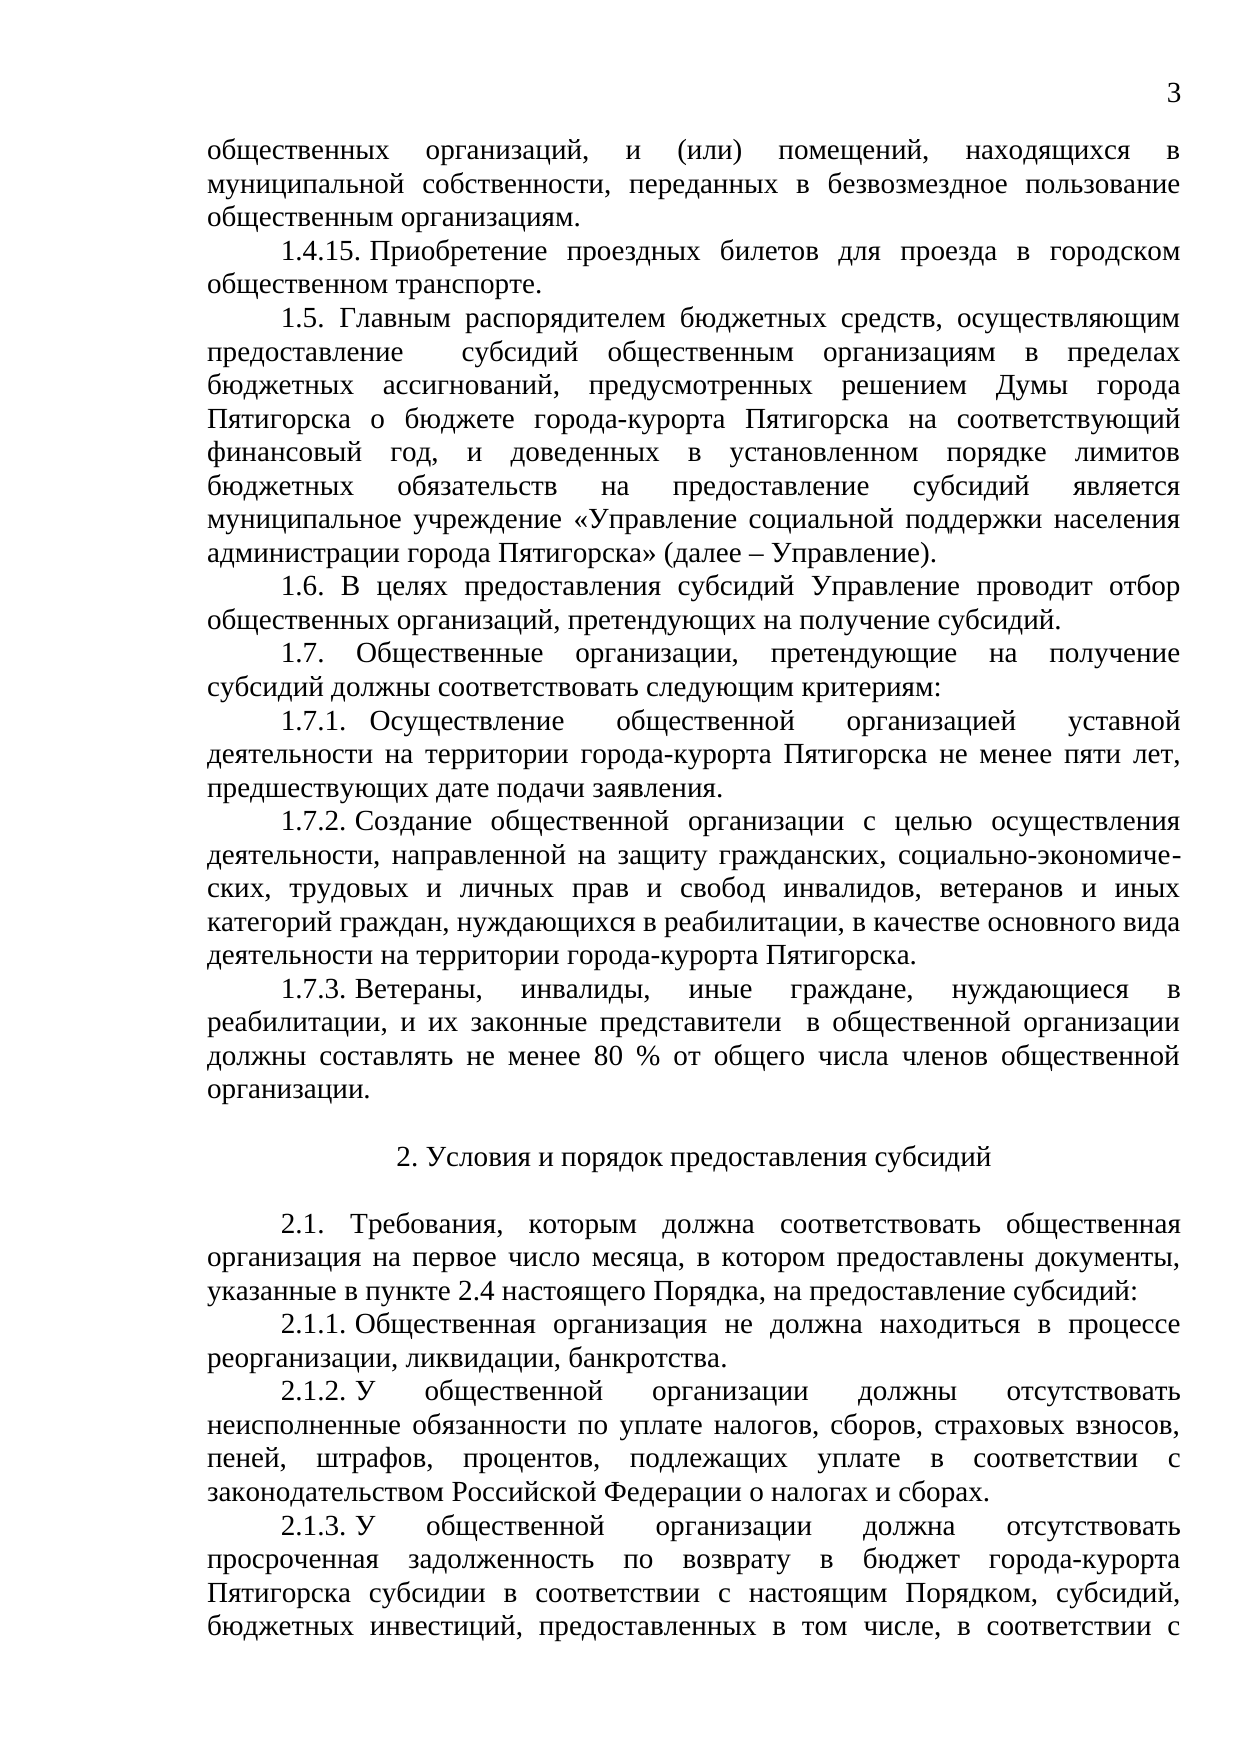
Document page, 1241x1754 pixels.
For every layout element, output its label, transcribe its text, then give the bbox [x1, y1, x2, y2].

text 1.6. В целях предоставления субсидий Управление проводит отбор общественных организаций, претендующих на получение субсидий. [207, 568, 1181, 636]
text 1.7.3. Ветераны, инвалиды, иные граждане, нуждающиеся в реабилитации, и их законные представители в общественной организации должны составлять не менее 80 % от общего числа членов общественной организации. [207, 971, 1181, 1105]
text 1.7. Общественные организации, претендующие на получение субсидий должны соответствовать следующим критериям: [207, 636, 1181, 703]
text 1.7.1. Осуществление общественной организацией уставной деятельности на территории города-курорта Пятигорска не менее пяти лет, предшествующих дате подачи заявления. [207, 703, 1181, 803]
text 2.1. Требования, которым должна соответствовать общественная организация на первое число месяца, в котором предоставлены документы, указанные в пункте 2.4 настоящего Порядка, на предоставление субсидий: [207, 1206, 1181, 1306]
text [207, 132, 1181, 233]
text 1.5. Главным распорядителем бюджетных средств, осуществляющим предоставление субсидий общественным организациям в пределах бюджетных ассигнований, предусмотренных решением Думы города Пятигорска о бюджете города-курорта Пятигорска на соответствующий финансовый год, и доведенных в установленном порядке лимитов бюджетных обязательств на предоставление субсидий является муниципальное учреждение «Управление социальной поддержки населения администрации города Пятигорска» (далее – Управление). [207, 300, 1181, 568]
text 1.7.2. Создание общественной организации с целью осуществления деятельности, направленной на защиту гражданских, социально-экономических, трудовых и личных прав и свобод инвалидов, ветеранов и иных категорий граждан, нуждающихся в реабилитации, в качестве основного вида деятельности на территории города-курорта Пятигорска. [207, 803, 1181, 971]
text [207, 1508, 1181, 1642]
text 2. Условия и порядок предоставления субсидий [207, 1139, 1181, 1172]
text 1.4.15. Приобретение проездных билетов для проезда в городском общественном транспорте. [207, 233, 1181, 300]
text 2.1.1. Общественная организация не должна находиться в процессе реорганизации, ликвидации, банкротства. [207, 1306, 1181, 1373]
text 2.1.2. У общественной организации должны отсутствовать неисполненные обязанности по уплате налогов, сборов, страховых взносов, пеней, штрафов, процентов, подлежащих уплате в соответствии с законодательством Российской Федерации о налогах и сборах. [207, 1373, 1181, 1508]
